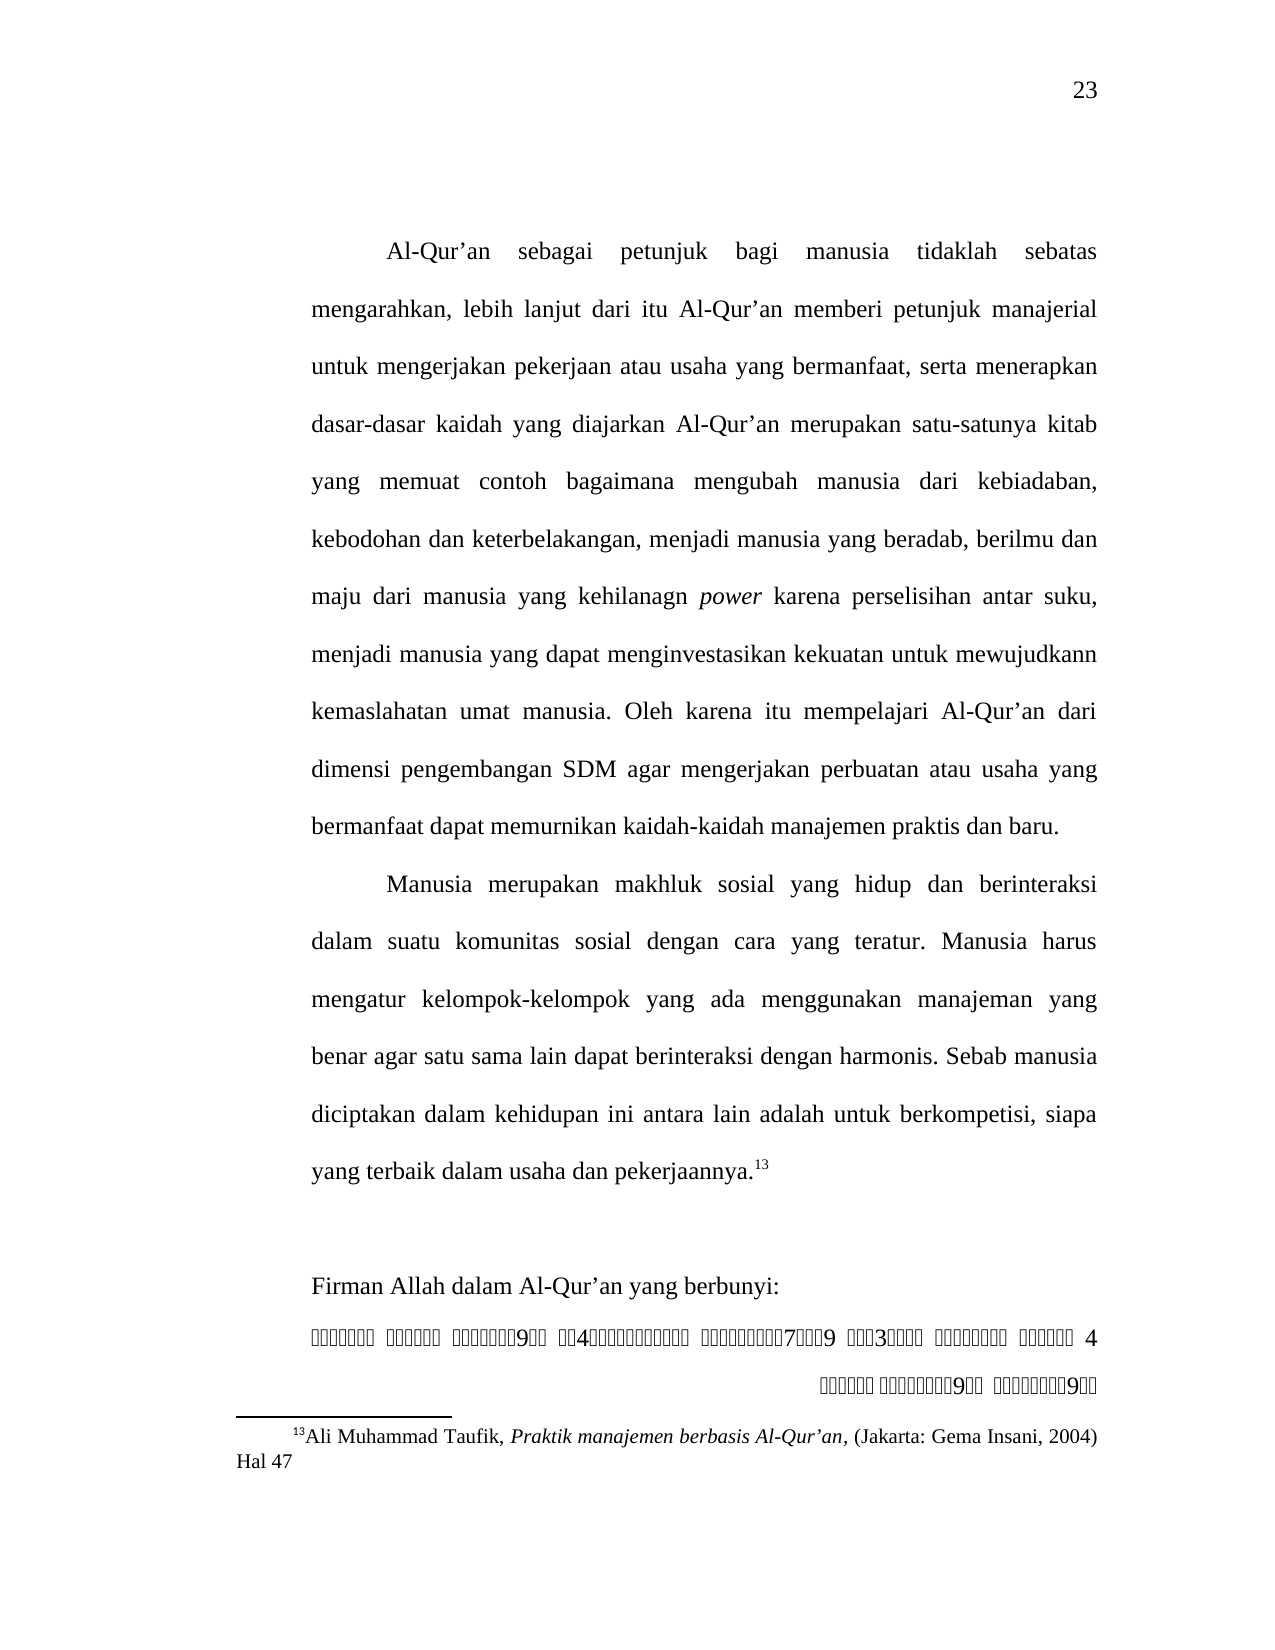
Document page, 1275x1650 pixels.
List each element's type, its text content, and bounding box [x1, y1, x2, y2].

list Al-Qur’an sebagai petunjuk bagi manusia tidaklah sebatas mengarahkan, lebih lanjut dari itu Al-Qur’an memberi petunjuk manajerial untuk mengerjakan pekerjaan atau usaha yang bermanfaat, serta menerapkan dasar-dasar kaidah yang diajarkan Al-Qur’an merupakan satu-satunya kitab yang memuat contoh bagaimana mengubah manusia dari kebiadaban, kebodohan dan keterbelakangan, menjadi manusia yang beradab, berilmu dan maju dari manusia yang kehilanagn power karena perselisihan antar suku, menjadi manusia yang dapat menginvestasikan kekuatan untuk mewujudkann kemaslahatan umat manusia. Oleh karena itu mempelajari Al-Qur’an dari dimensi pengembangan SDM agar mengerjakan perbuatan atau usaha yang bermanfaat dapat memurnikan kaidah-kaidah manajemen praktis dan baru. [311, 236, 1098, 840]
list Manusia merupakan makhluk sosial yang hidup dan berinteraksi dalam suatu komunitas sosial dengan cara yang teratur. Manusia harus mengatur kelompok-kelompok yang ada menggunakan manajeman yang benar agar satu sama lain dapat berinteraksi dengan harmonis. Sebab manusia diciptakan dalam kehidupan ini antara lain adalah untuk berkompetisi, siapa yang terbaik dalam usaha dan pekerjaannya. [311, 869, 1098, 1185]
list Firman Allah dalam Al-Qur’an yang berbunyi: [311, 1271, 1098, 1300]
